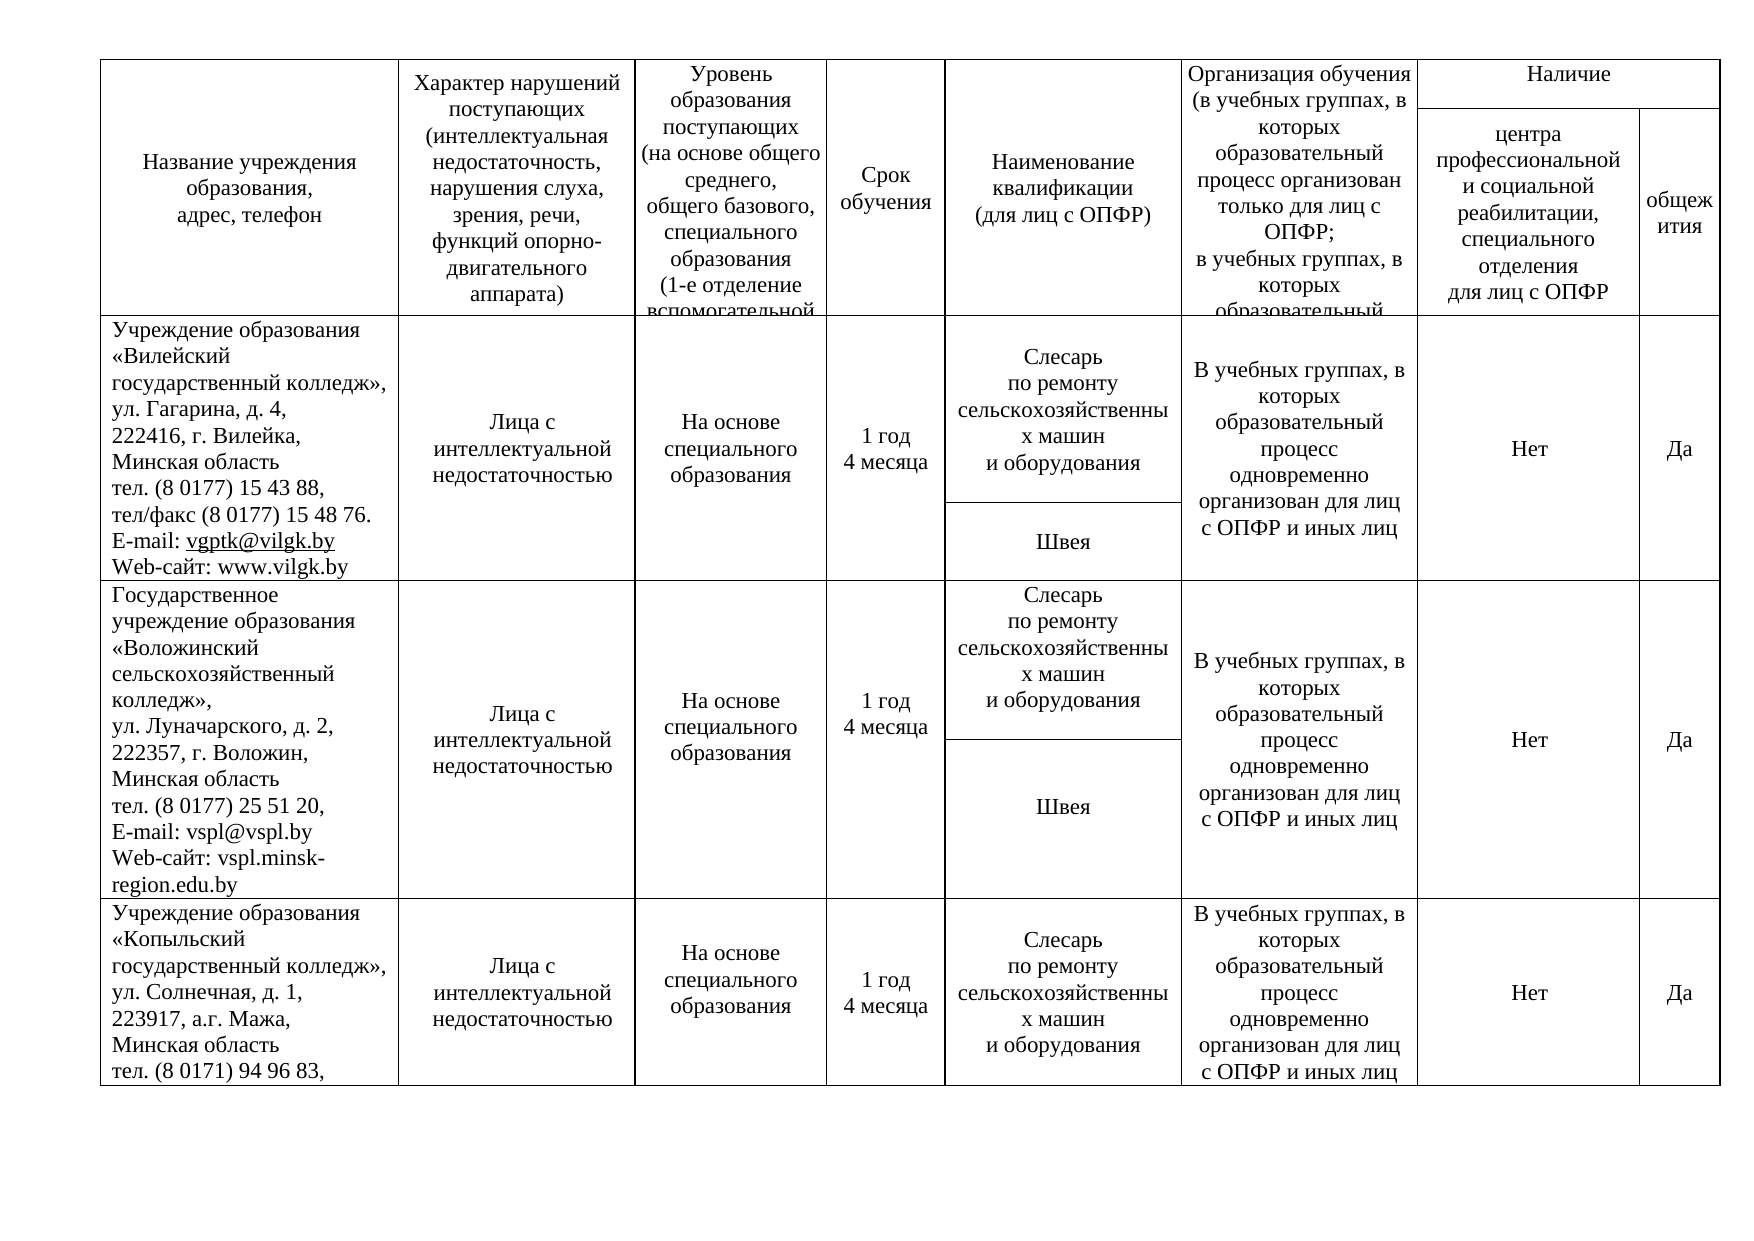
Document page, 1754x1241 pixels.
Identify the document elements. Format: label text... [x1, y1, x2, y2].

table_cell Учреждение образования «Вилейский государственный колледж», ул. Гагарина, д. 4, 222416, г. Вилейка, Минская область тел. (8 0177) 15 43 88, тел/факс (8 0177) 15 48 76. E-mail: vgptk@vilgk.by Web-сайт: www.vilgk.by [101, 316, 398, 580]
table_cell Государственное учреждение образования «Воложинский сельскохозяйственный колледж», ул. Луначарского, д. 2, 222357, г. Воложин, Минская область тел. (8 0177) 25 51 20, E-mail: vspl@vspl.by Web-сайт: vspl.minsk-region.edu.by [101, 581, 398, 898]
table_cell 1 год 4 месяца [827, 581, 944, 898]
table_cell Лица с интеллектуальной недостаточностью [399, 316, 634, 580]
table_cell Нет [1418, 581, 1639, 898]
table_cell Слесарь по ремонту сельскохозяйственных машин и оборудования [946, 899, 1181, 1085]
table_cell Нет [1418, 316, 1639, 580]
table_header Наличие [1418, 60, 1719, 108]
table_cell Слесарь по ремонту сельскохозяйственных машин и оборудования [946, 316, 1181, 502]
table_cell Да [1640, 581, 1719, 898]
table_header Организация обучения (в учебных группах, в которых образовательный процесс организован только для лиц с ОПФР; в учебных группах, в которых образовательный процесс одновременно организован для лиц с ОПФР и иных лиц) [1182, 60, 1417, 315]
table_cell Слесарь по ремонту сельскохозяйственных машин и оборудования [946, 581, 1181, 739]
table_header Наименование квалификации (для лиц с ОПФР) [946, 60, 1181, 315]
table_cell Лица с интеллектуальной недостаточностью [399, 899, 634, 1085]
table_header Название учреждения образования, адрес, телефон [101, 60, 398, 315]
table_cell Лица с интеллектуальной недостаточностью [399, 581, 634, 898]
table_header Уровень образования поступающих (на основе общего среднего, общего базового, специального образования (1-е отделение вспомогательной школы) [636, 60, 826, 315]
table_cell центра профессиональной и социальной реабилитации, специального отделения для лиц с ОПФР [1418, 109, 1639, 315]
table_cell общежития [1640, 109, 1719, 315]
table_cell 1 год 4 месяца [827, 316, 944, 580]
table_cell Нет [1418, 899, 1639, 1085]
table_cell В учебных группах, в которых образовательный процесс одновременно организован для лиц с ОПФР и иных лиц [1182, 899, 1417, 1085]
table_cell Швея [946, 503, 1181, 580]
table_cell Швея [946, 740, 1181, 898]
table_header Срок обучения [827, 60, 944, 315]
table_cell 1 год 4 месяца [827, 899, 944, 1085]
table_cell На основе специального образования [636, 899, 826, 1085]
table_cell На основе специального образования [636, 581, 826, 898]
table_cell В учебных группах, в которых образовательный процесс одновременно организован для лиц с ОПФР и иных лиц [1182, 581, 1417, 898]
table_header Характер нарушений поступающих (интеллектуальная недостаточность, нарушения слуха, зрения, речи, функций опорно-двигательного аппарата) [399, 60, 634, 315]
table_cell В учебных группах, в которых образовательный процесс одновременно организован для лиц с ОПФР и иных лиц [1182, 316, 1417, 580]
table_cell Да [1640, 316, 1719, 580]
table_cell Да [1640, 899, 1719, 1085]
table_cell На основе специального образования [636, 316, 826, 580]
